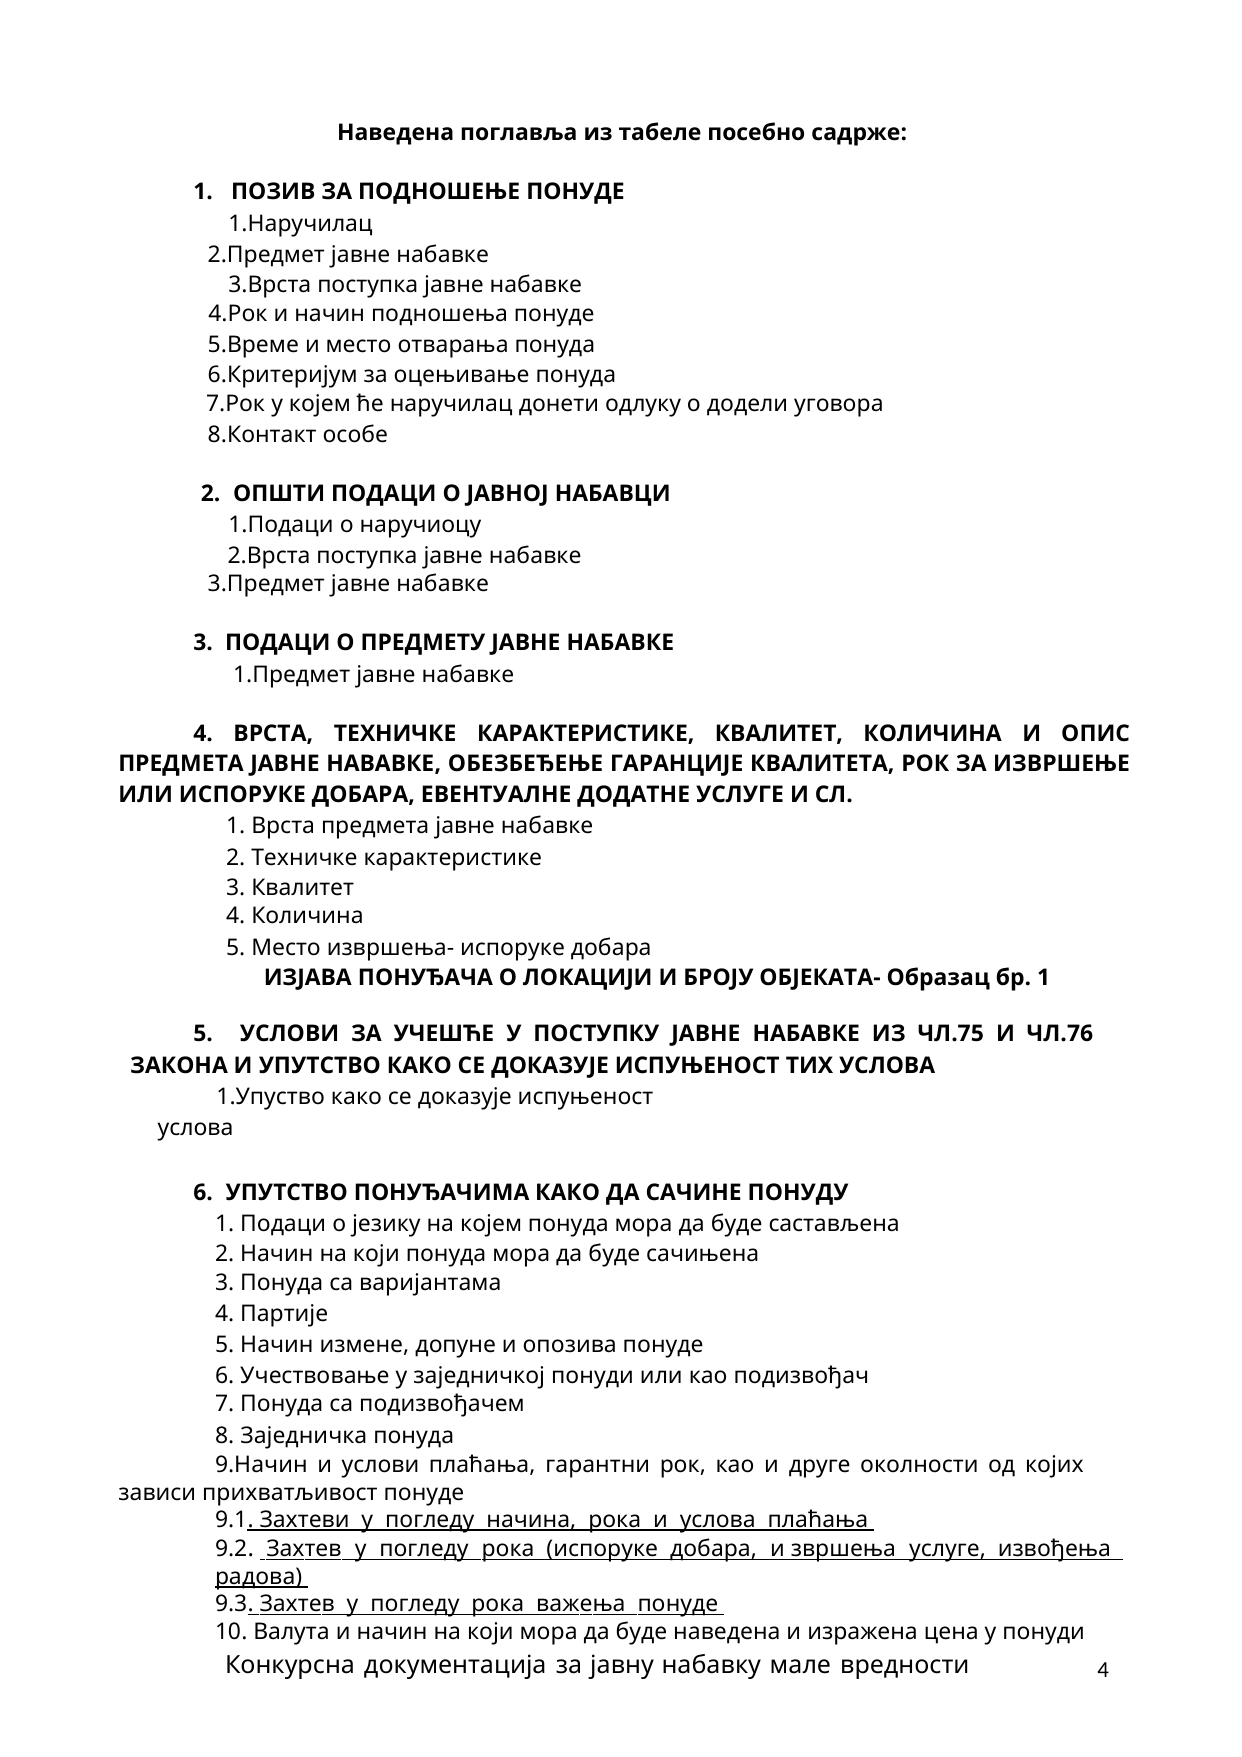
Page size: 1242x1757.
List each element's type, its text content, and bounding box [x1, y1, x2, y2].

text 7.Рок у којем ће наручилац донети одлуку о додели уговора [106, 387, 1137, 418]
text ЗАКОНА И УПУТСТВО КАКО СЕ ДОКАЗУЈЕ ИСПУЊЕНОСТ ТИХ УСЛОВА [114, 1048, 951, 1080]
text 9.2. Захтев у погледу рока (испоруке добара, и звршења услуге, извођења радова) [215, 1533, 1137, 1588]
text 8. Заједничка понуда [215, 1419, 1137, 1450]
text 5. Начин измене, допуне и опозива понуде [215, 1328, 1137, 1360]
text 9.Начин и услови плаћања, гарантни рок, као и друге околности од којих зависи прихватљивост понуде [118, 1450, 1129, 1506]
text 10. Валута и начин на који мора да буде наведена и изражена цена у понуди [215, 1616, 1137, 1643]
text 7. Понуда са подизвођачем [215, 1387, 1137, 1418]
text 6.Критеријум за оцењивање понуда [106, 359, 1137, 387]
text 2. ОПШТИ ПОДАЦИ О ЈАВНОЈ НАБАВЦИ [189, 477, 682, 508]
text 3.Предмет јавне набавке [106, 567, 1137, 598]
text 4.Рок и начин подношења понуде [106, 297, 1137, 328]
text 2. Начин на који понуда мора да буде сачињена [215, 1238, 1137, 1266]
text 1.Подаци о наручиоцу [222, 508, 1137, 540]
text 4. ВРСТА, ТЕХНИЧКЕ КАРАКТЕРИСТИКЕ, КВАЛИТЕТ, КОЛИЧИНА И ОПИС ПРЕДМЕТА ЈАВНЕ НАВАВКЕ, ОБЕЗБЕЂЕЊЕ ГАРАНЦИЈЕ КВАЛИТЕТА, РОК ЗА ИЗВРШЕЊЕ ИЛИ ИСПОРУКЕ ДОБАРА, ЕВЕНТУАЛНЕ ДОДАТНЕ УСЛУГЕ И СЛ. [118, 716, 1130, 809]
text 1.Предмет јавне набавке [233, 657, 1137, 689]
text 1. Подаци о језику на којем понуда мора да буде састављена [215, 1207, 1137, 1238]
text 3. Квалитет [226, 872, 1137, 899]
text 2.Предмет јавне набавке [106, 238, 1137, 269]
text 5. Место извршења- испоруке добара [226, 931, 1137, 962]
text 3. ПОДАЦИ О ПРЕДМЕТУ ЈАВНЕ НАБАВКЕ [193, 626, 1137, 657]
text 5.Време и место отварања понуда [106, 328, 1137, 359]
text 3.Врста поступка јавне набавке [222, 269, 1137, 297]
text Наведена поглавља из табеле посебно садрже: [330, 116, 913, 147]
text 1. ПОЗИВ ЗА ПОДНОШЕЊЕ ПОНУДЕ [193, 175, 1137, 206]
text 5. УСЛОВИ ЗА УЧЕШЋЕ У ПОСТУПКУ ЈАВНЕ НАБАВКЕ ИЗ ЧЛ.75 И ЧЛ.76 [193, 1017, 1137, 1048]
text ИЗЈАВА ПОНУЂАЧА О ЛОКАЦИЈИ И БРОЈУ ОБЈЕКАТА- Образац бр. 1 [246, 962, 1067, 989]
text 8.Контакт особе [106, 418, 1137, 449]
text 2.Врста поступка јавне набавке [227, 540, 1137, 567]
text 9.3. Захтев у погледу рока важења понуде [215, 1588, 1137, 1616]
text 3. Понуда са варијантама [215, 1266, 1137, 1297]
text 4. Количина [226, 899, 1137, 931]
text 1.Наручилац [222, 206, 1137, 238]
text 1.Упуство како се доказује испуњеност услова [157, 1080, 726, 1142]
text 9.1. Захтеви у погледу начина, рока и услова плаћања [215, 1506, 1137, 1533]
text 4. Партије [215, 1297, 1137, 1328]
text 2. Техничке карактеристике [226, 841, 1137, 872]
text 6. Учествовање у заједничкој понуди или као подизвођач [215, 1360, 1137, 1387]
text 6. УПУТСТВО ПОНУЂАЧИМА КАКО ДА САЧИНЕ ПОНУДУ [193, 1176, 1137, 1207]
text 1. Врста предмета јавне набавке [226, 809, 1137, 841]
